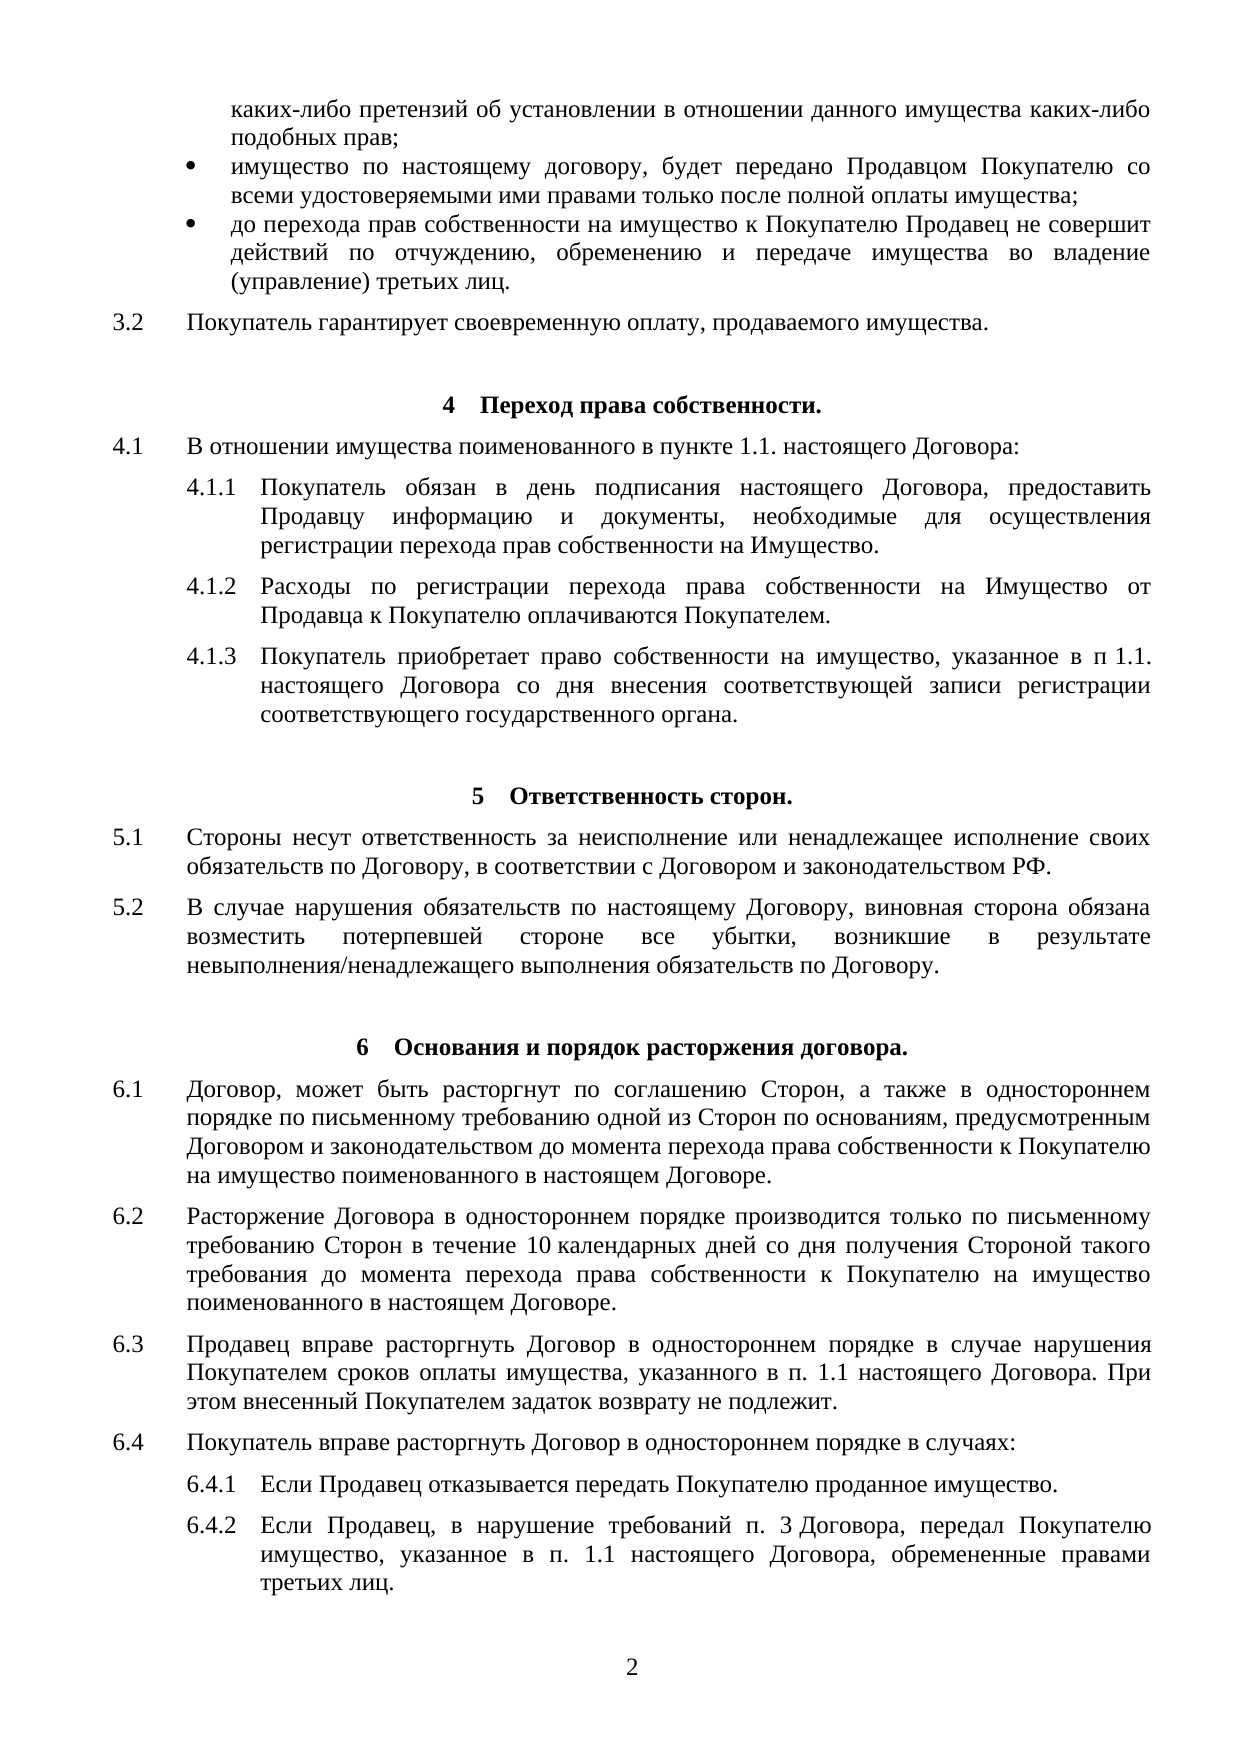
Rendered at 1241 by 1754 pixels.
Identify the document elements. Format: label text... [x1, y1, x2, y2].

list Основания и порядок расторжения договора. [112, 1032, 1152, 1061]
list Если Продавец отказывается передать Покупателю проданное имущество. [186, 1469, 1152, 1497]
list Если Продавец, в нарушение требований п. 3 Договора, передал Покупателю имущество, указанное в п. 1.1 настоящего Договора, обремененные правами третьих лиц. [186, 1510, 1152, 1596]
list Покупатель гарантирует своевременную оплату, продаваемого имущества. [112, 307, 1152, 336]
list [186, 94, 1152, 151]
list В случае нарушения обязательств по настоящему Договору, виновная сторона обязана возместить потерпевшей стороне все убытки, возникшие в результате невыполнения/ненадлежащего выполнения обязательств по Договору. [112, 892, 1152, 979]
list Расходы по регистрации перехода права собственности на Имущество от Продавца к Покупателю оплачиваются Покупателем. [186, 571, 1152, 629]
list Переход права собственности. [112, 390, 1152, 419]
list имущество по настоящему договору, будет передано Продавцом Покупателю со всеми удостоверяемыми ими правами только после полной оплаты имущества; [186, 151, 1152, 209]
list Продавец вправе расторгнуть Договор в одностороннем порядке в случае нарушения Покупателем сроков оплаты имущества, указанного в п. 1.1 настоящего Договора. При этом внесенный Покупателем задаток возврату не подлежит. [112, 1329, 1152, 1415]
list Покупатель обязан в день подписания настоящего Договора, предоставить Продавцу информацию и документы, необходимые для осуществления регистрации перехода прав собственности на Имущество. [186, 472, 1152, 559]
list Покупатель вправе расторгнуть Договор в одностороннем порядке в случаях: [112, 1427, 1152, 1456]
list Стороны несут ответственность за неисполнение или ненадлежащее исполнение своих обязательств по Договору, в соответствии с Договором и законодательством РФ. [112, 822, 1152, 880]
list Расторжение Договора в одностороннем порядке производится только по письменному требованию Сторон в течение 10 календарных дней со дня получения Стороной такого требования до момента перехода права собственности к Покупателю на имущество поименованного в настоящем Договоре. [112, 1201, 1152, 1316]
list В отношении имущества поименованного в пункте 1.1. настоящего Договора: [112, 431, 1152, 460]
list Ответственность сторон. [112, 781, 1152, 810]
list до перехода прав собственности на имущество к Покупателю Продавец не совершит действий по отчуждению, обременению и передаче имущества во владение (управление) третьих лиц. [186, 209, 1152, 295]
list Договор, может быть расторгнут по соглашению Сторон, а также в одностороннем порядке по письменному требованию одной из Сторон по основаниям, предусмотренным Договором и законодательством до момента перехода права собственности к Покупателю на имущество поименованного в настоящем Договоре. [112, 1074, 1152, 1189]
list Покупатель приобретает право собственности на имущество, указанное в п 1.1. настоящего Договора со дня внесения соответствующей записи регистрации соответствующего государственного органа. [186, 641, 1152, 727]
